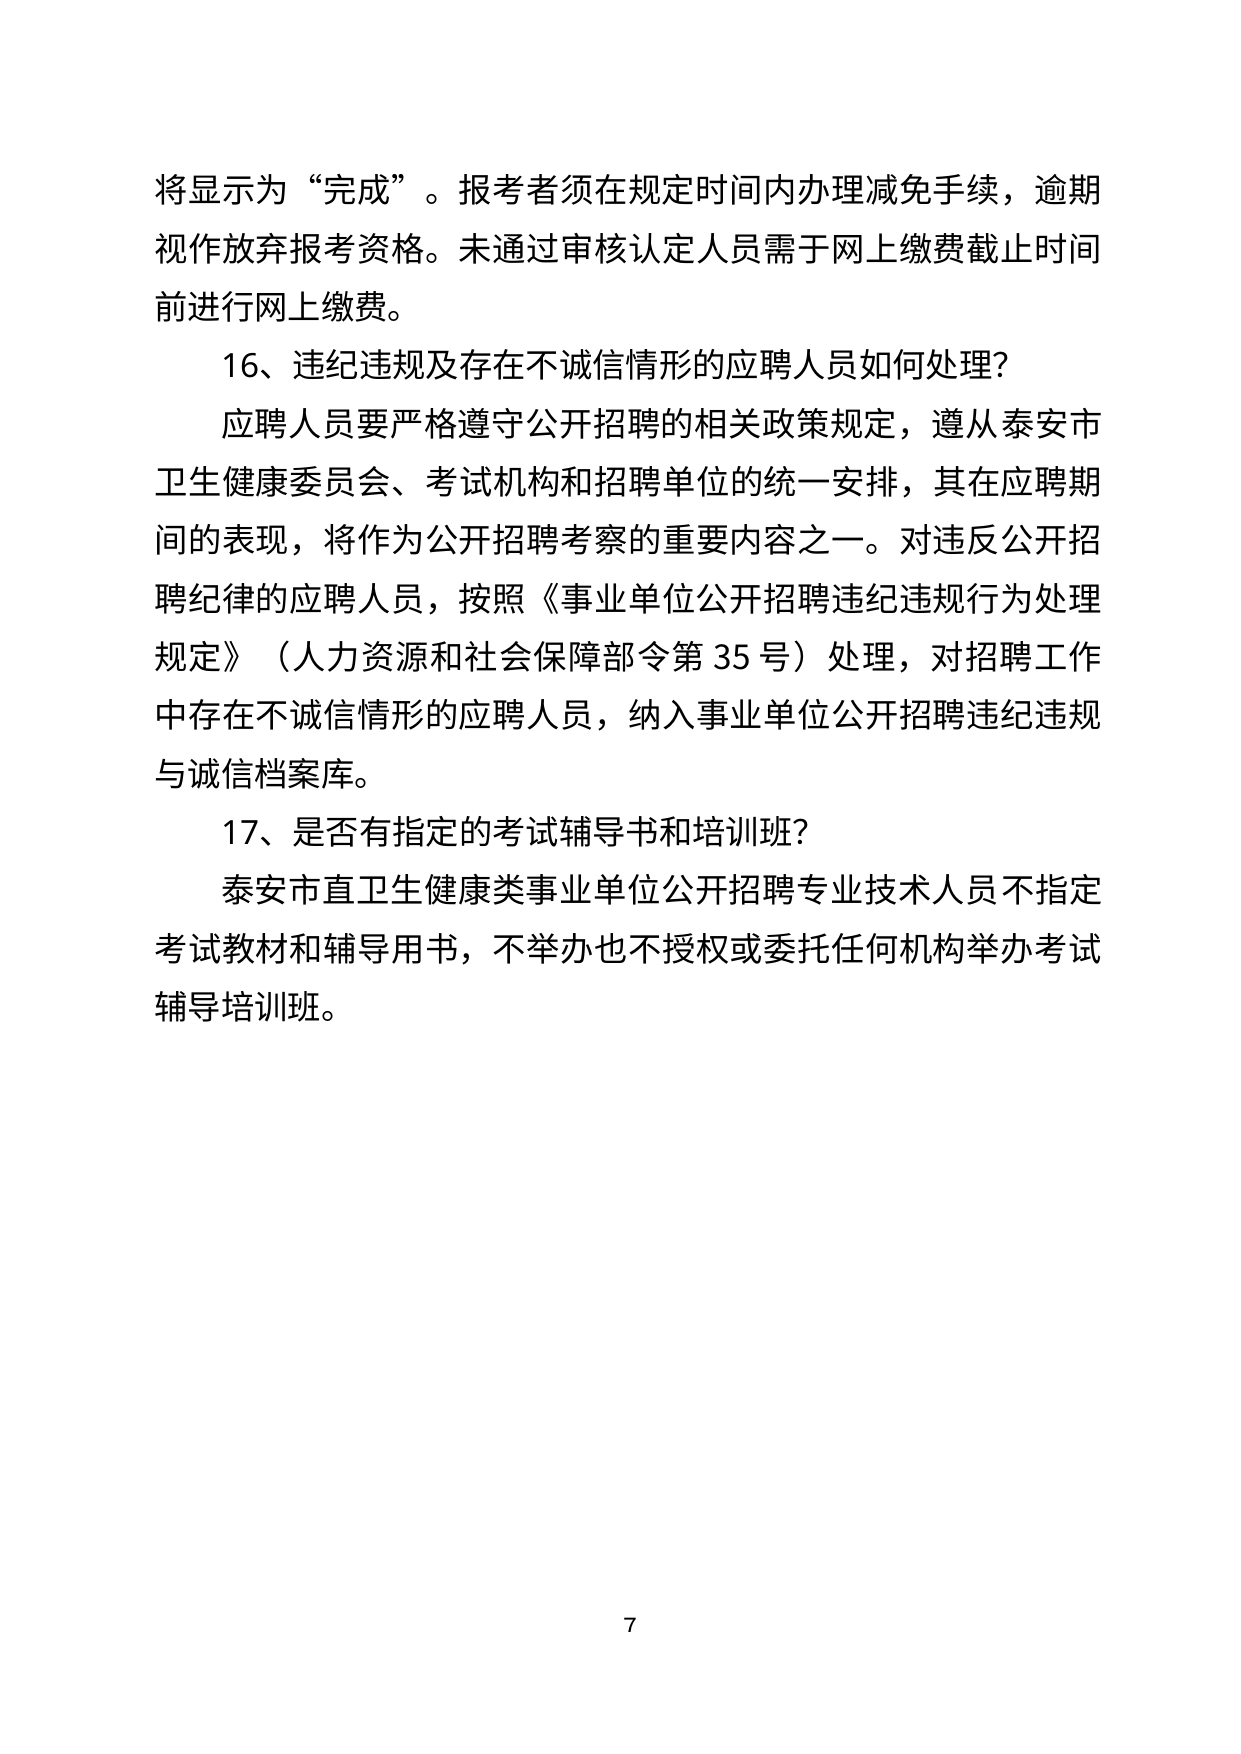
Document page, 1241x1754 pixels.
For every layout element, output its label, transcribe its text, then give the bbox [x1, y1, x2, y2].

text 泰安市直卫生健康类事业单位公开招聘专业技术人员不指定考试教材和辅导用书，不举办也不授权或委托任何机构举办考试辅导培训班。 [154, 856, 1103, 1031]
text 16、违纪违规及存在不诚信情形的应聘人员如何处理？ [154, 331, 1103, 389]
text 17、是否有指定的考试辅导书和培训班？ [154, 798, 1103, 856]
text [154, 156, 1103, 331]
text 应聘人员要严格遵守公开招聘的相关政策规定，遵从泰安市卫生健康委员会、考试机构和招聘单位的统一安排，其在应聘期间的表现，将作为公开招聘考察的重要内容之一。对违反公开招聘纪律的应聘人员，按照《事业单位公开招聘违纪违规行为处理规定》（人力资源和社会保障部令第35号）处理，对招聘工作中存在不诚信情形的应聘人员，纳入事业单位公开招聘违纪违规与诚信档案库。 [154, 389, 1103, 798]
